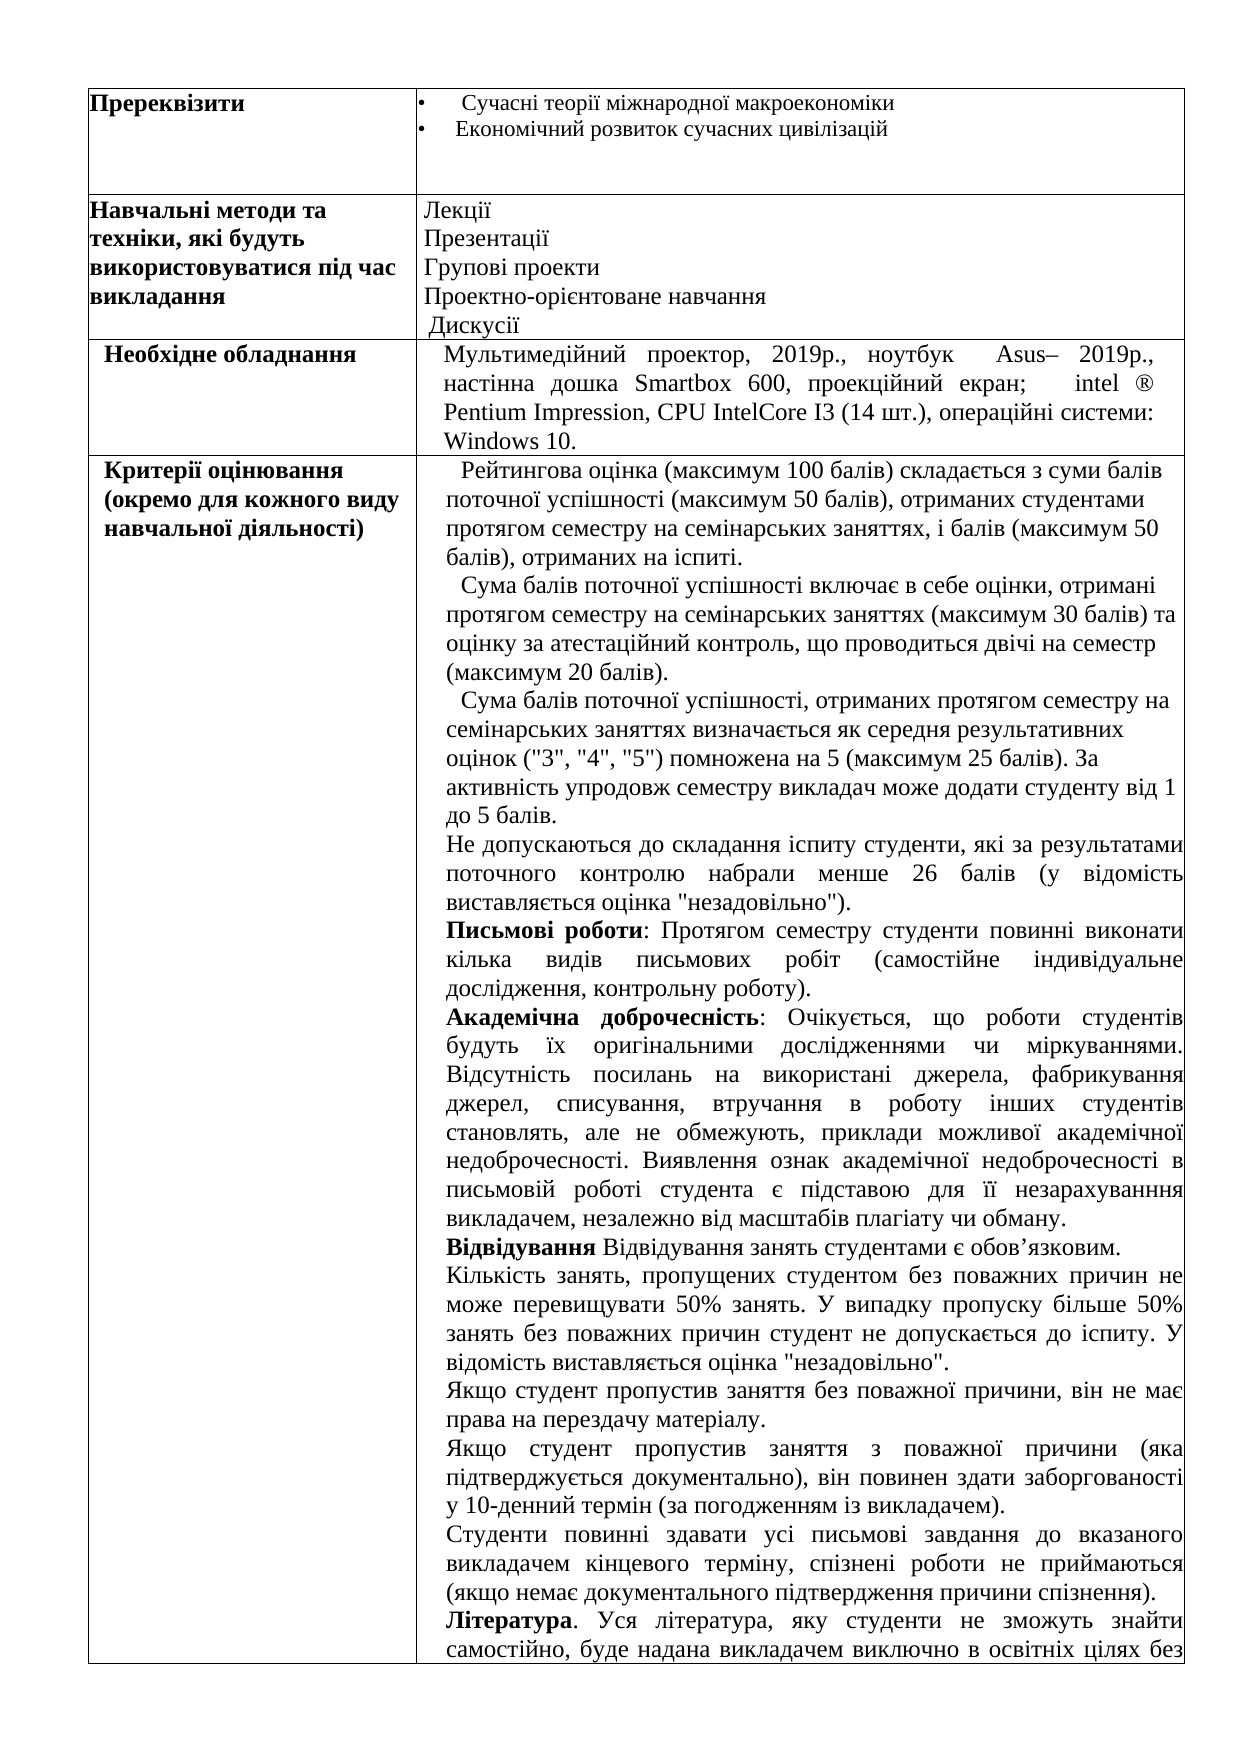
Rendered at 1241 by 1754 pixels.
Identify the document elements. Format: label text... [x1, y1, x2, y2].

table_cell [417, 456, 1184, 1663]
table_cell Мультимедійний проектор, 2019р., ноутбук Asus– 2019р., настінна дошка Smartbox 600, проекційний екран; intel ® Pentium Impression, CPU IntelCore I3 (14 шт.), операційні системи: Windows 10. [417, 340, 1184, 454]
table_cell Необхідне обладнання [89, 340, 416, 454]
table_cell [89, 456, 416, 1663]
table_cell Лекції Презентації Групові проекти Проектно-орієнтоване навчання Дискусії [417, 195, 1184, 338]
table_cell Сучасні теорії міжнародної макроекономіки Економічний розвиток сучасних цивілізацій [417, 89, 1184, 194]
table_cell Пререквізити [89, 89, 416, 194]
table_cell Навчальні методи та техніки, які будуть використовуватися під час викладання [89, 195, 416, 338]
